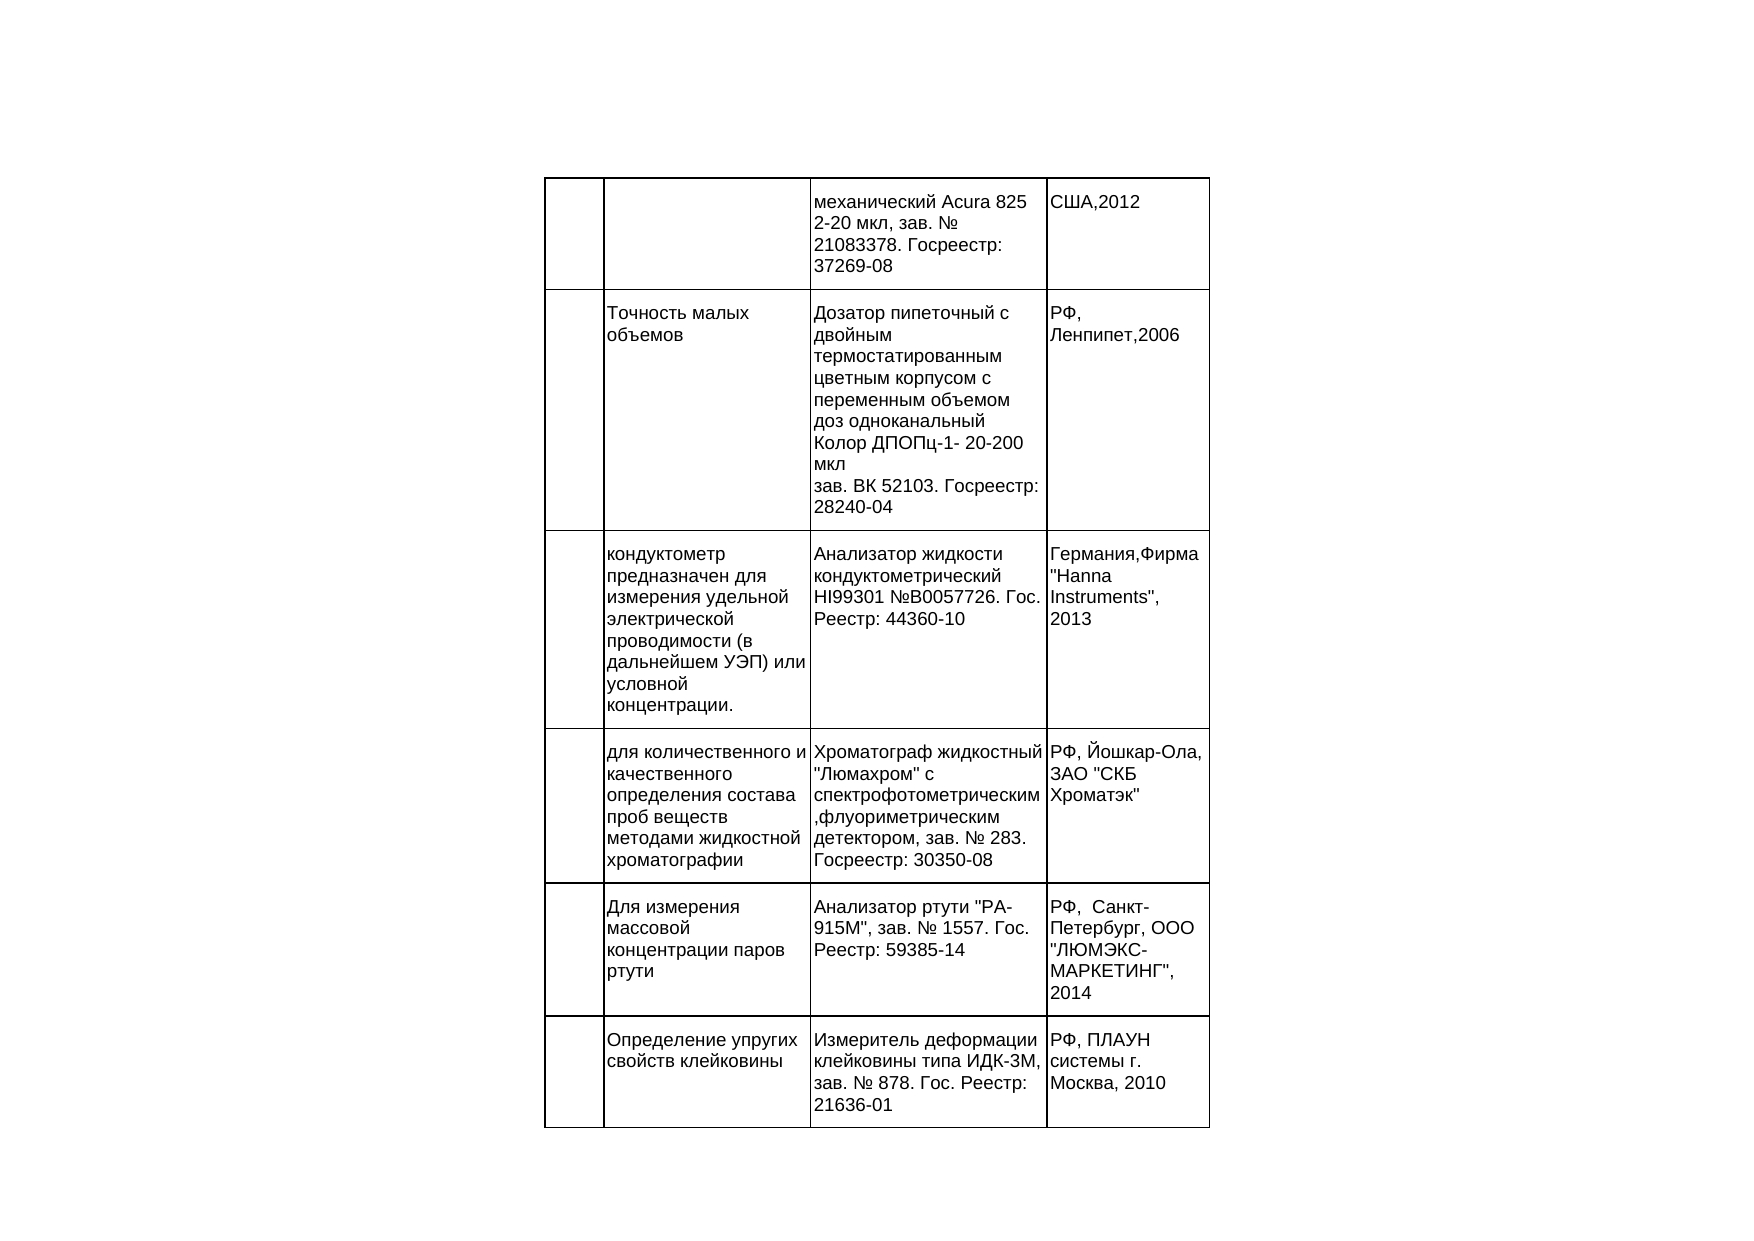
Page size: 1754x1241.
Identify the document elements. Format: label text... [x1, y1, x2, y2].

table_cell Точность малых объемов [605, 290, 810, 530]
table_cell для количественного и качественного определения состава проб веществ методами жидкостной хроматографии [605, 729, 810, 882]
table_cell Измеритель деформации клейковины типа ИДК-3М, зав. № 878. Гос. Реестр: 21636-01 [811, 1017, 1046, 1127]
table_cell кондуктометр предназначен для измерения удельной электрической проводимости (в дальнейшем УЭП) или условной концентрации. [605, 531, 810, 727]
table_cell [546, 531, 603, 727]
table_cell [546, 729, 603, 882]
table_cell РФ, Йошкар-Ола, ЗАО "СКБ Хроматэк" [1048, 729, 1209, 882]
table_cell Германия,Фирма "Hanna Instruments", 2013 [1048, 531, 1209, 727]
table_cell Дозатор пипеточный c двойным термостатированным цветным корпусом с переменным объемом доз одноканальный Колор ДПОПц-1- 20-200 мкл зав. ВК 52103. Госреестр: 28240-04 [811, 290, 1046, 530]
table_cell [1048, 179, 1209, 289]
table_cell Определение упругих свойств клейковины [605, 1017, 810, 1127]
table_cell Для измерения массовой концентрации паров ртути [605, 884, 810, 1015]
table_cell [546, 1017, 603, 1127]
table_cell Хроматограф жидкостный "Люмахром" с спектрофотометрическим ,флуориметрическим детектором, зав. № 283. Госреестр: 30350-08 [811, 729, 1046, 882]
table_cell Анализатор жидкости кондуктометрический HI99301 №В0057726. Гос. Реестр: 44360-10 [811, 531, 1046, 727]
table_cell РФ, Санкт-Петербург, ООО "ЛЮМЭКС-МАРКЕТИНГ", 2014 [1048, 884, 1209, 1015]
table_cell [546, 884, 603, 1015]
table_cell РФ, ПЛАУН системы г. Москва, 2010 [1048, 1017, 1209, 1127]
table_cell Анализатор ртути "РА-915М", зав. № 1557. Гос. Реестр: 59385-14 [811, 884, 1046, 1015]
table_cell [546, 290, 603, 530]
table_cell [546, 179, 603, 289]
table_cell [605, 179, 810, 289]
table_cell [811, 179, 1046, 289]
table_cell РФ, Ленпипет,2006 [1048, 290, 1209, 530]
